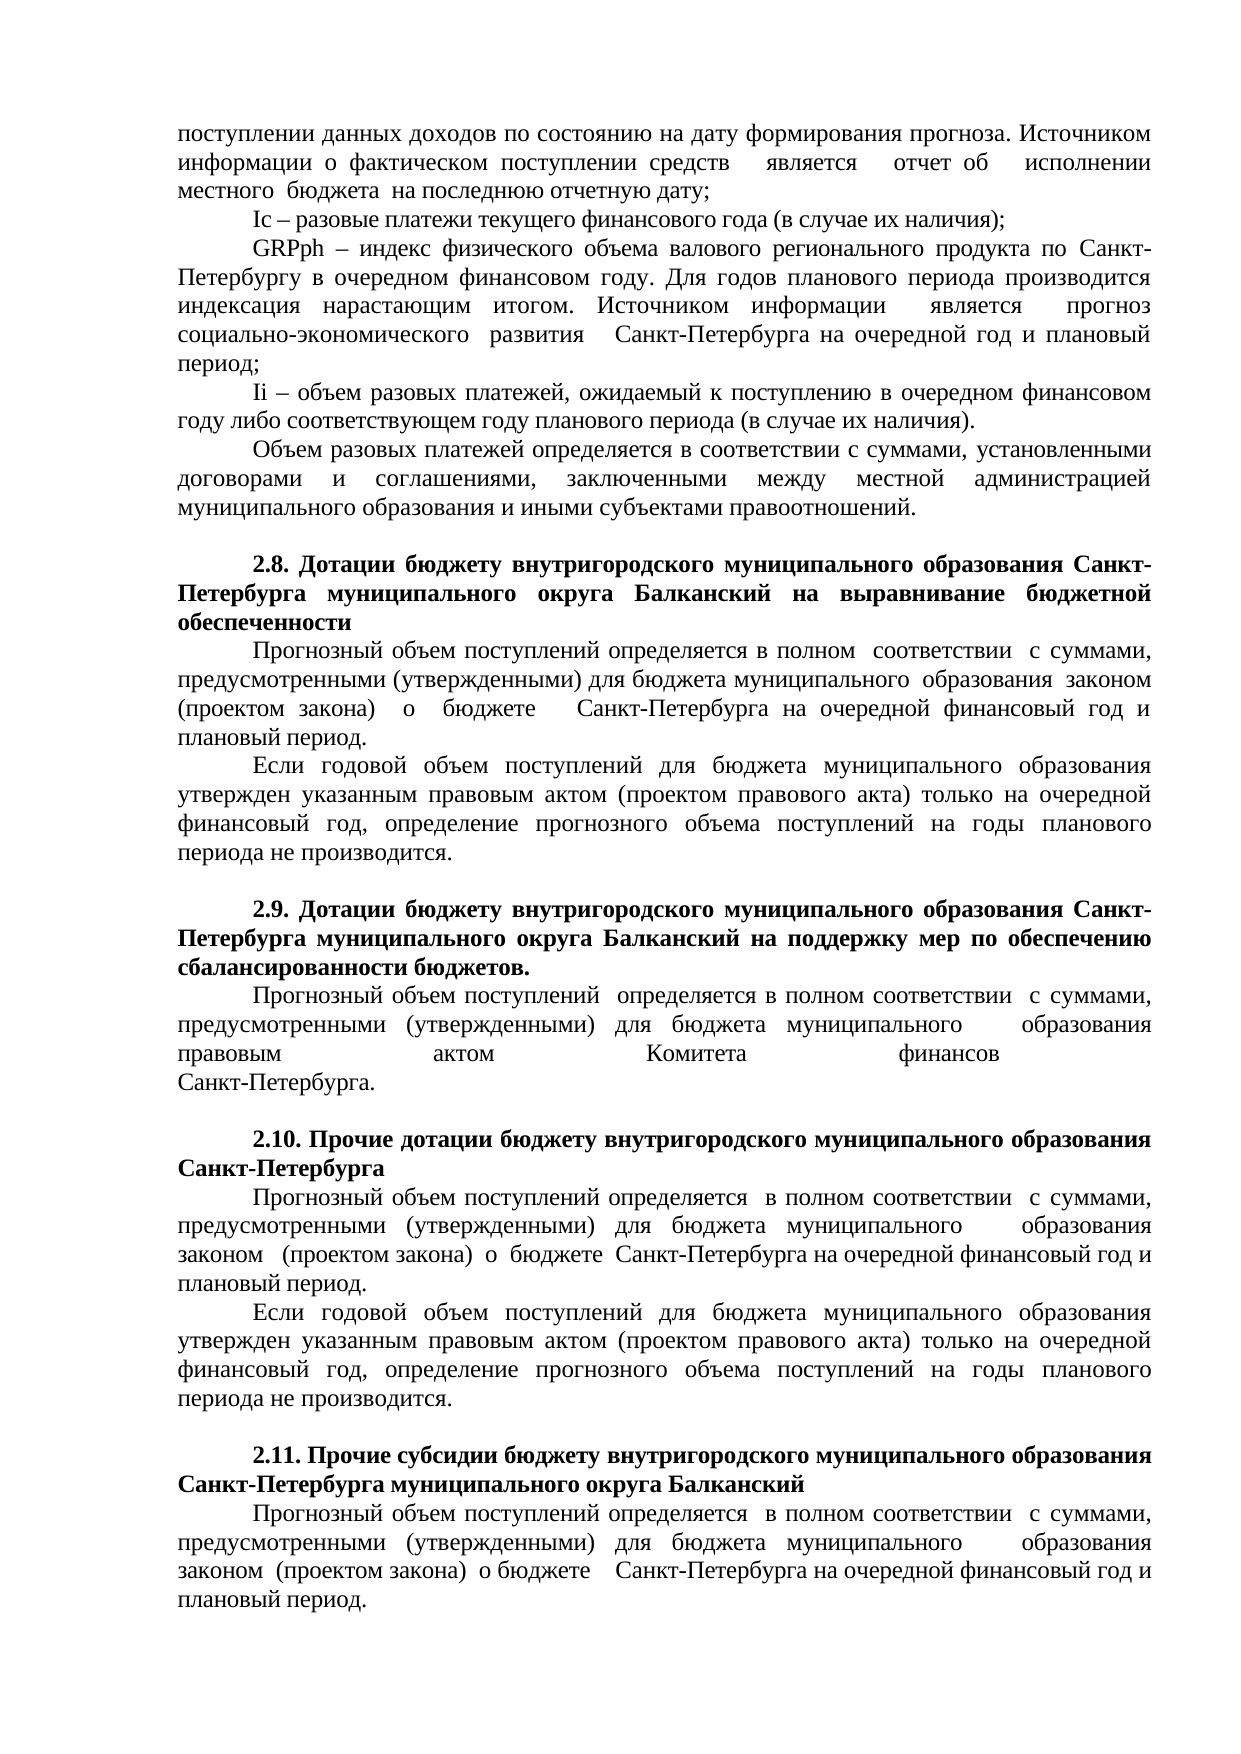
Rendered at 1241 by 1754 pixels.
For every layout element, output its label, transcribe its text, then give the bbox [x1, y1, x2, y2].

text Ii – объем разовых платежей, ожидаемый к поступлению в очередном финансовом году либо соответствующем году планового периода (в случае их наличия). [177, 377, 1152, 434]
text 2.9. Дотации бюджету внутригородского муниципального образования Санкт-Петербурга муниципального округа Балканский на поддержку мер по обеспечению сбалансированности бюджетов. [177, 894, 1152, 981]
text 2.11. Прочие субсидии бюджету внутригородского муниципального образования Санкт-Петербурга муниципального округа Балканский [177, 1441, 1152, 1498]
text 2.8. Дотации бюджету внутригородского муниципального образования Санкт-Петербурга муниципального округа Балканский на выравнивание бюджетной обеспеченности [177, 549, 1152, 636]
text GRPph – индекс физического объема валового регионального продукта по Санкт-Петербургу в очередном финансовом году. Для годов планового периода производится индексация нарастающим итогом. Источником информации является прогноз социально-экономического развития Санкт-Петербурга на очередной год и плановый период; [177, 233, 1152, 377]
text Объем разовых платежей определяется в соответствии с суммами, установленными договорами и соглашениями, заключенными между местной администрацией муниципального образования и иными субъектами правоотношений. [177, 434, 1152, 521]
text Iс – разовые платежи текущего финансового года (в случае их наличия); [177, 204, 1152, 233]
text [177, 118, 1152, 204]
text Прогнозный объем поступлений определяется в полном соответствии с суммами, предусмотренными (утвержденными) для бюджета муниципального образования правовым актом Комитета финансов Санкт-Петербурга. [177, 981, 1152, 1096]
text 2.10. Прочие дотации бюджету внутригородского муниципального образования Санкт-Петербурга [177, 1124, 1152, 1182]
